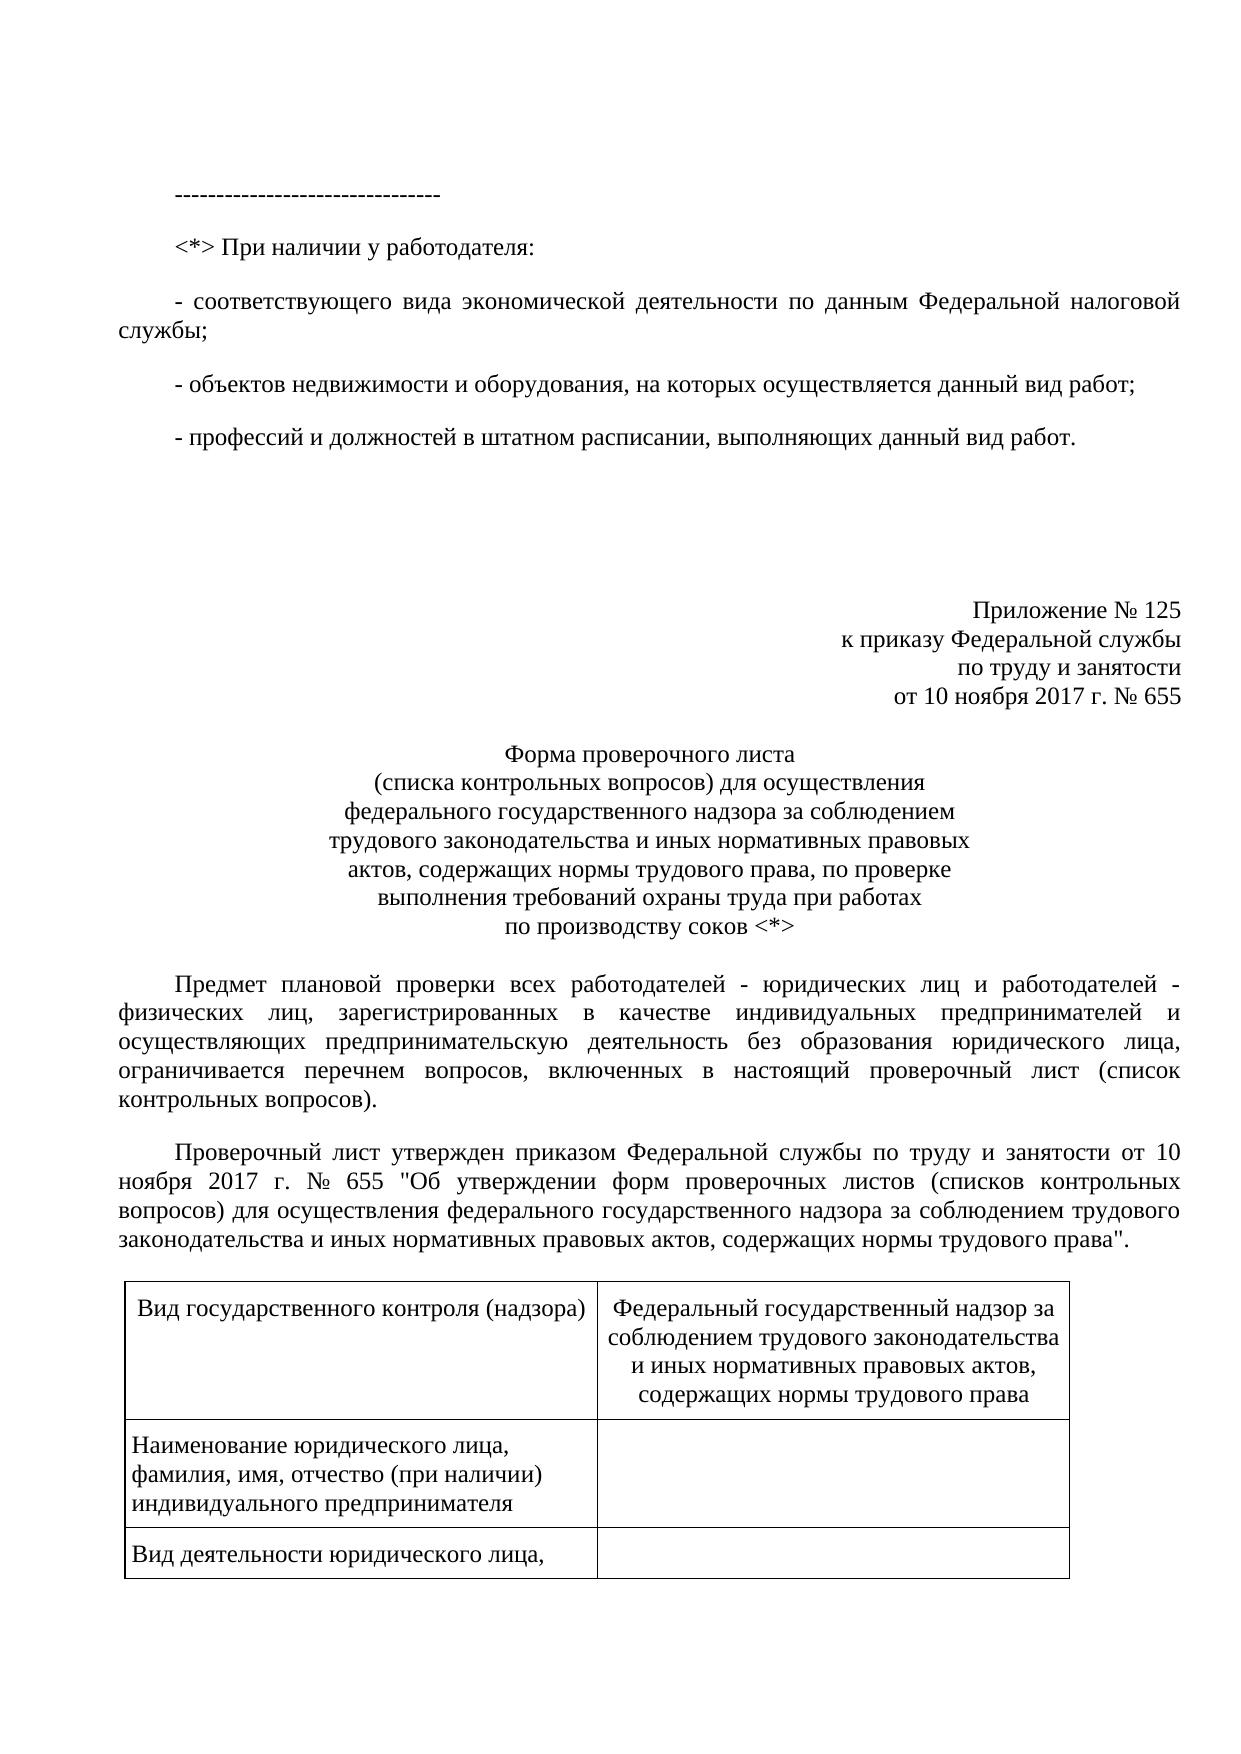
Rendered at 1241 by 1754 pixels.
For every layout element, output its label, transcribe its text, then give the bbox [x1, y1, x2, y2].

text по производству соков <*> [118, 911, 1181, 940]
text <*> При наличии у работодателя: [118, 232, 1181, 261]
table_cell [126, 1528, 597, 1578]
text - объектов недвижимости и оборудования, на которых осуществляется данный вид работ; [118, 369, 1181, 397]
text актов, содержащих нормы трудового права, по проверке [118, 854, 1181, 882]
text трудового законодательства и иных нормативных правовых [118, 825, 1181, 854]
text Проверочный лист утвержден приказом Федеральной службы по труду и занятости от 10 ноября 2017 г. № 655 "Об утверждении форм проверочных листов (списков контрольных вопросов) для осуществления федерального государственного надзора за соблюдением трудового законодательства и иных нормативных правовых актов, содержащих нормы трудового права". [118, 1137, 1181, 1252]
text Предмет плановой проверки всех работодателей - юридических лиц и работодателей - физических лиц, зарегистрированных в качестве индивидуальных предпринимателей и осуществляющих предпринимательскую деятельность без образования юридического лица, ограничивается перечнем вопросов, включенных в настоящий проверочный лист (список контрольных вопросов). [118, 969, 1181, 1112]
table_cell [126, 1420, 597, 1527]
text по труду и занятости [118, 652, 1181, 681]
text федерального государственного надзора за соблюдением [118, 796, 1181, 825]
text -------------------------------- [118, 179, 1181, 207]
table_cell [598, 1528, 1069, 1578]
text к приказу Федеральной службы [118, 624, 1181, 652]
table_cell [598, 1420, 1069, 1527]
text выполнения требований охраны труда при работах [118, 882, 1181, 911]
text Приложение № 125 [118, 595, 1181, 624]
text от 10 ноября 2017 г. № 655 [118, 681, 1181, 710]
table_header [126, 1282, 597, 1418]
text - профессий и должностей в штатном расписании, выполняющих данный вид работ. [118, 422, 1181, 451]
text (списка контрольных вопросов) для осуществления [118, 767, 1181, 796]
text Форма проверочного листа [118, 739, 1181, 767]
text - соответствующего вида экономической деятельности по данным Федеральной налоговой службы; [118, 286, 1181, 344]
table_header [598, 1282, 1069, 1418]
